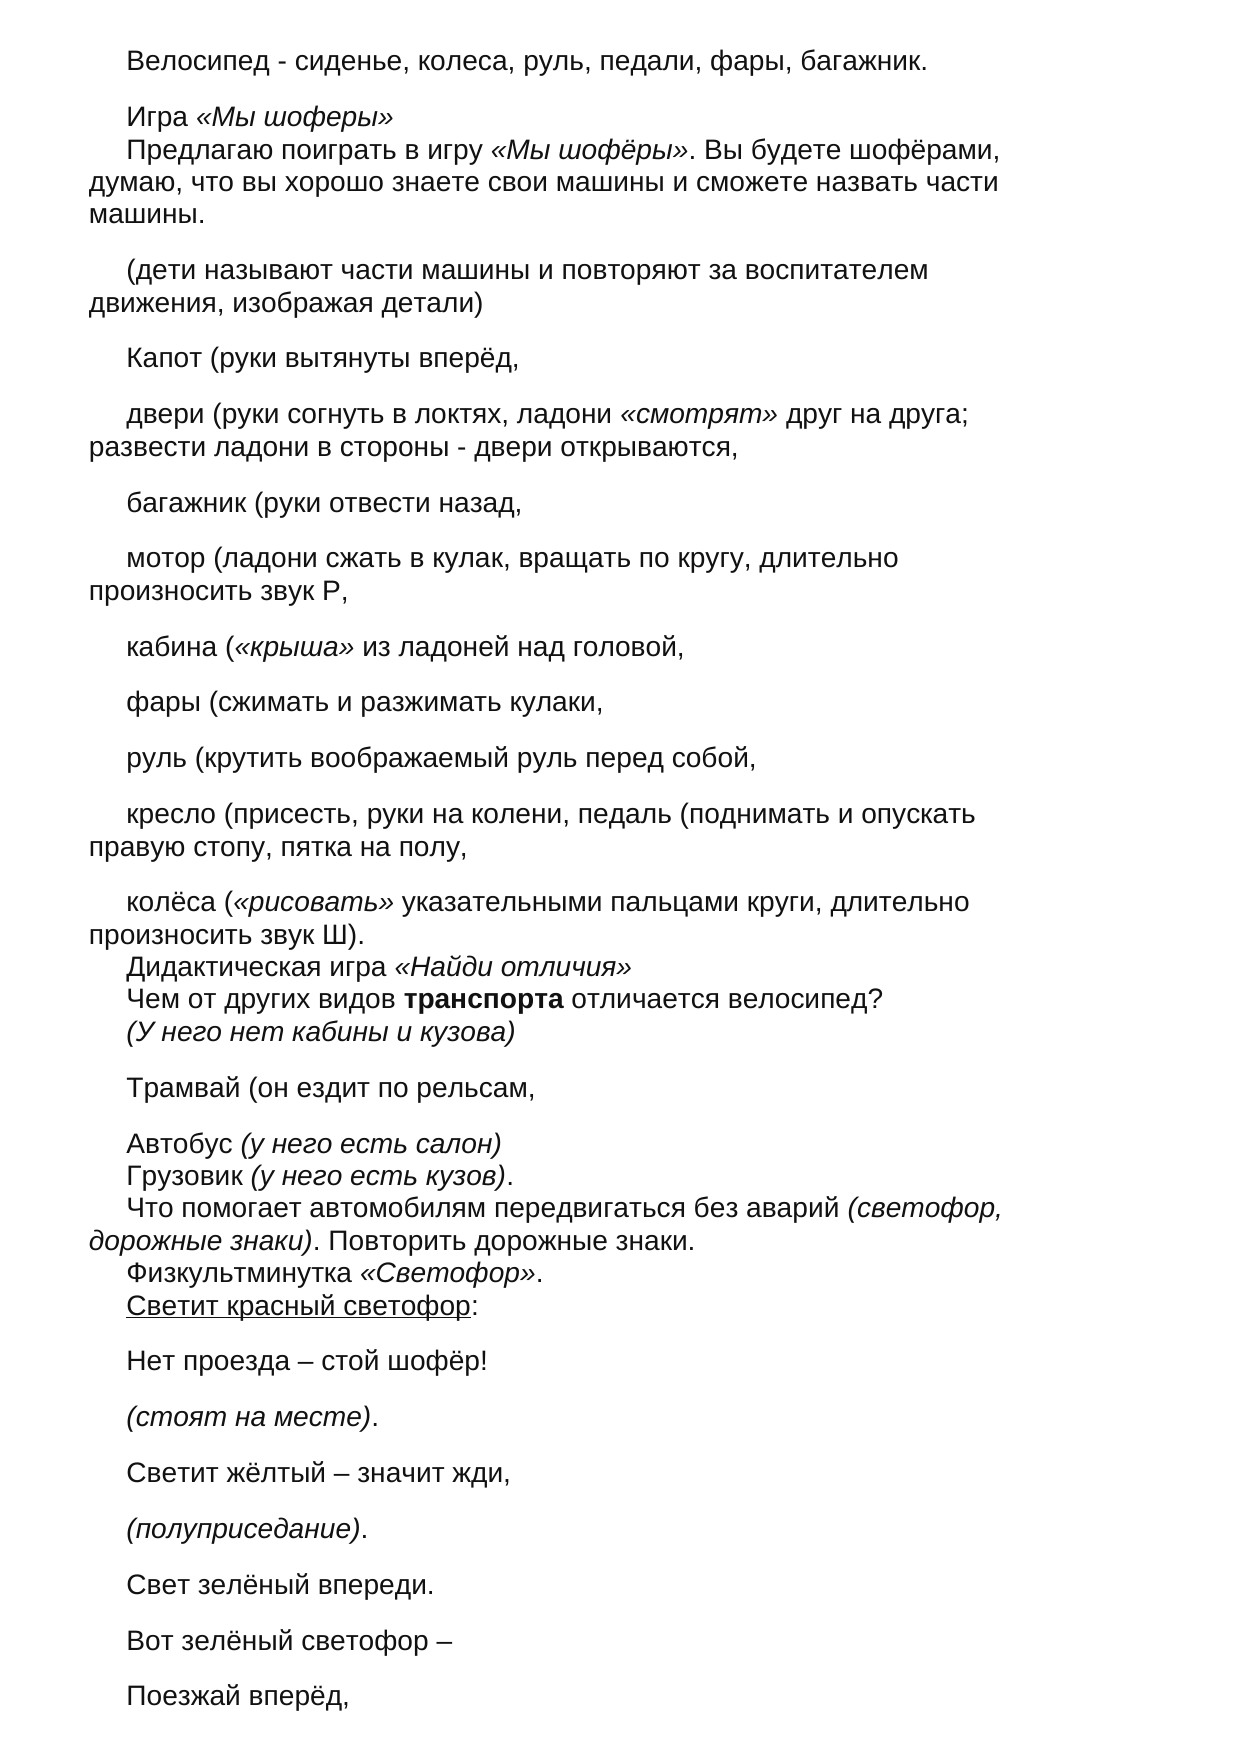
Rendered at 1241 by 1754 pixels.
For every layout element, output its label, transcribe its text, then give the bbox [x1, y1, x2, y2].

text багажник (руки отвести назад, [89, 486, 1048, 518]
text Дидактическая игра «Найди отличия» [89, 950, 1048, 982]
text мотор (ладони сжать в кулак, вращать по кругу, длительно произносить звук Р, [89, 541, 1048, 606]
text Чем от других видов транспорта отличается велосипед? [89, 982, 1048, 1015]
text Грузовик (у него есть кузов). [89, 1159, 1048, 1191]
text Светит жёлтый – значит жди, [89, 1456, 1048, 1488]
text Игра «Мы шоферы» [89, 100, 1048, 133]
text Что помогает автомобилям передвигаться без аварий (светофор, дорожные знаки). Повторить дорожные знаки. [89, 1191, 1048, 1256]
text руль (крутить воображаемый руль перед собой, [89, 741, 1048, 774]
text кабина («крыша» из ладоней над головой, [89, 629, 1048, 662]
text (полуприседание). [89, 1512, 1048, 1544]
text Велосипед - сиденье, колеса, руль, педали, фары, багажник. [89, 44, 1048, 77]
text Капот (руки вытянуты вперёд, [89, 341, 1048, 374]
text Поезжай вперёд, [89, 1679, 1048, 1712]
text Предлагаю поиграть в игру «Мы шофёры». Вы будете шофёрами, думаю, что вы хорошо знаете свои машины и сможете назвать части машины. [89, 133, 1048, 230]
text (дети называют части машины и повторяют за воспитателем движения, изображая детали) [89, 253, 1048, 318]
text Автобус (у него есть салон) [89, 1127, 1048, 1159]
text кресло (присесть, руки на колени, педаль (поднимать и опускать правую стопу, пятка на полу, [89, 797, 1048, 862]
text (У него нет кабины и кузова) [89, 1015, 1048, 1047]
text Физкультминутка «Светофор». [89, 1256, 1048, 1288]
text Трамвай (он ездит по рельсам, [89, 1071, 1048, 1103]
text фары (сжимать и разжимать кулаки, [89, 685, 1048, 718]
text колёса («рисовать» указательными пальцами круги, длительно произносить звук Ш). [89, 885, 1048, 950]
text Вот зелёный светофор – [89, 1623, 1048, 1656]
text Нет проезда – стой шофёр! [89, 1344, 1048, 1377]
text (стоят на месте). [89, 1400, 1048, 1433]
text Светит красный светофор: [89, 1288, 1048, 1321]
text Свет зелёный впереди. [89, 1568, 1048, 1600]
text двери (руки согнуть в локтях, ладони «смотрят» друг на друга; развести ладони в стороны - двери открываются, [89, 397, 1048, 462]
